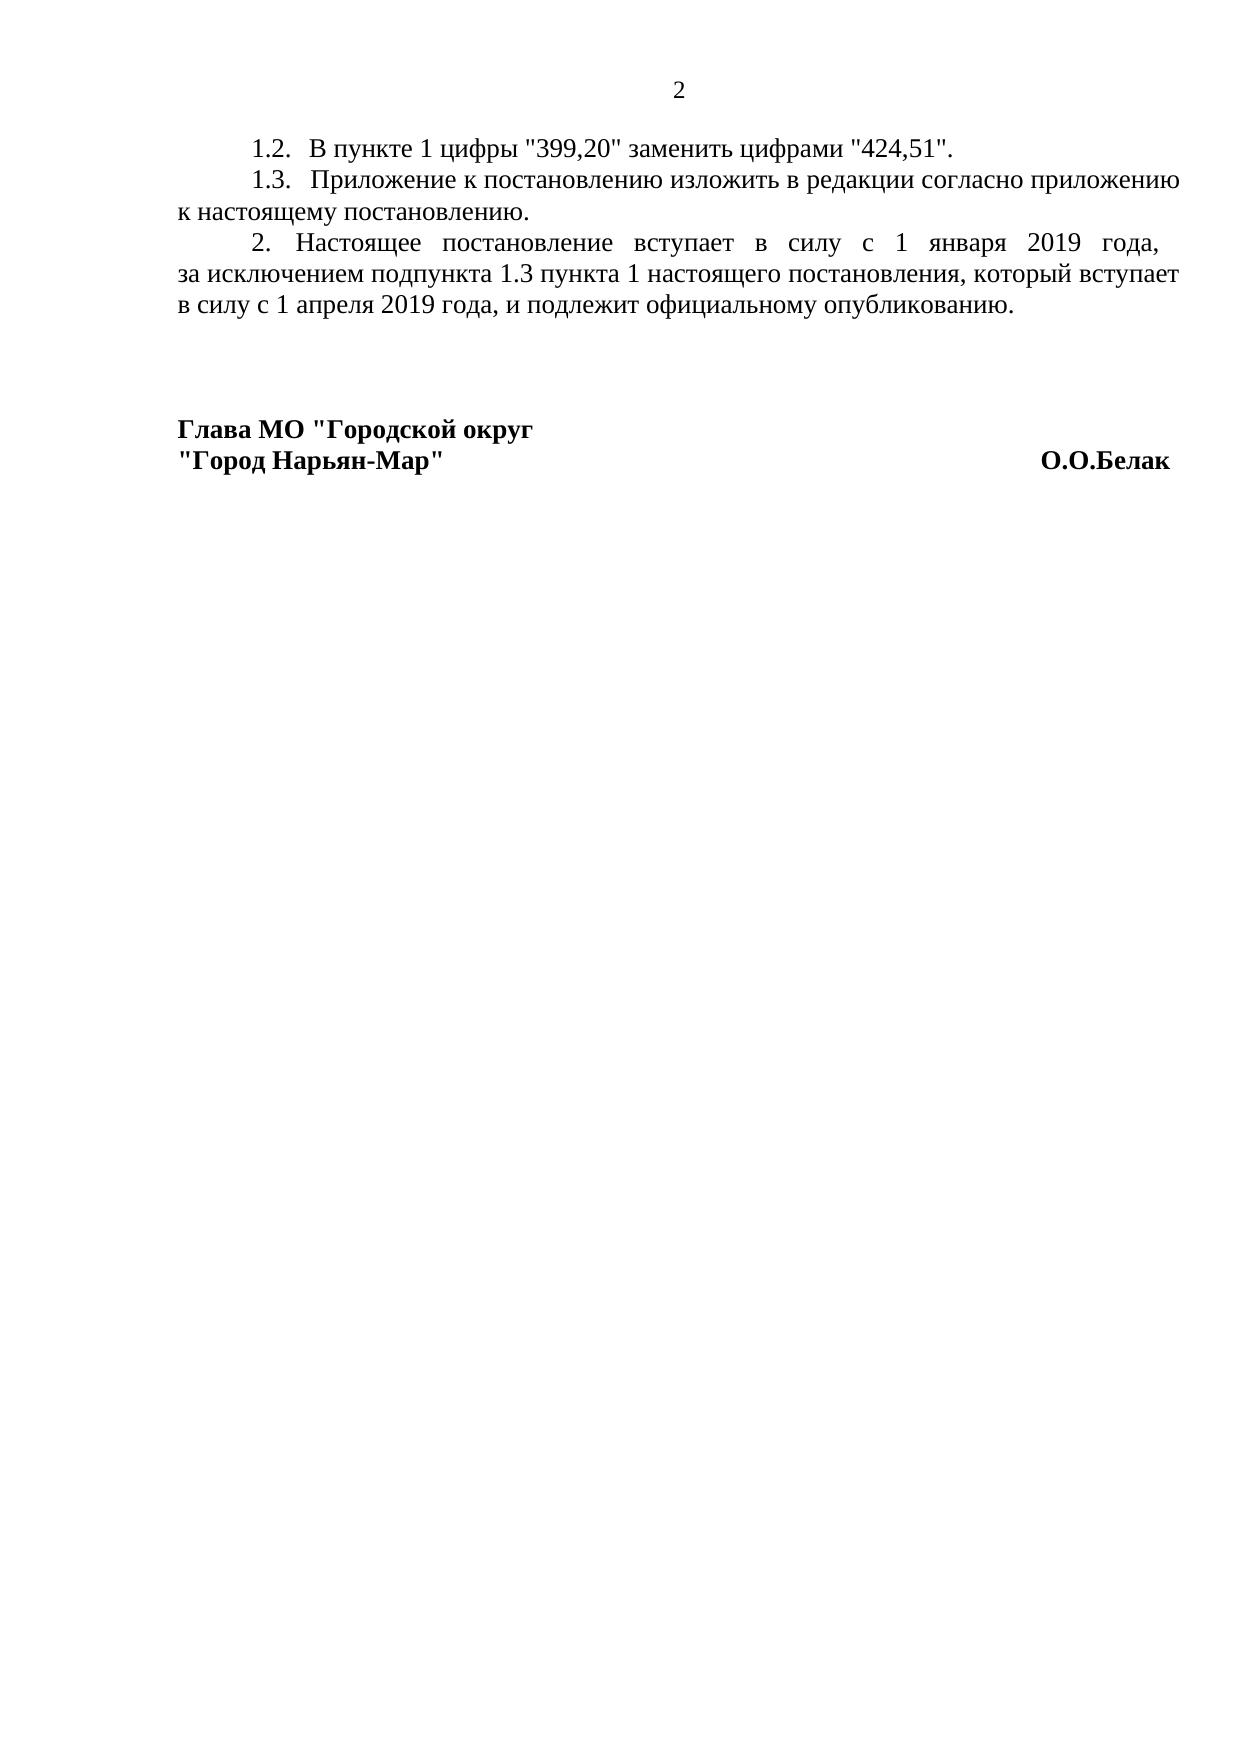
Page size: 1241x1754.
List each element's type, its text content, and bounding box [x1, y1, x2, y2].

table_header Глава МО "Городской округ "Город Нарьян-Мар" [166, 413, 663, 475]
table_header О.О.Белак [663, 413, 1181, 475]
list В пункте 1 цифры "399,20" заменить цифрами "424,51". [177, 132, 1181, 164]
text 1.3. Приложение к постановлению изложить в редакции согласно приложению к настоящему постановлению. [177, 164, 1181, 226]
text 2. Настоящее постановление вступает в силу с 1 января 2019 года, за исключением подпункта 1.3 пункта 1 настоящего постановления, который вступает в силу с 1 апреля 2019 года, и подлежит официальному опубликованию. [177, 226, 1181, 319]
